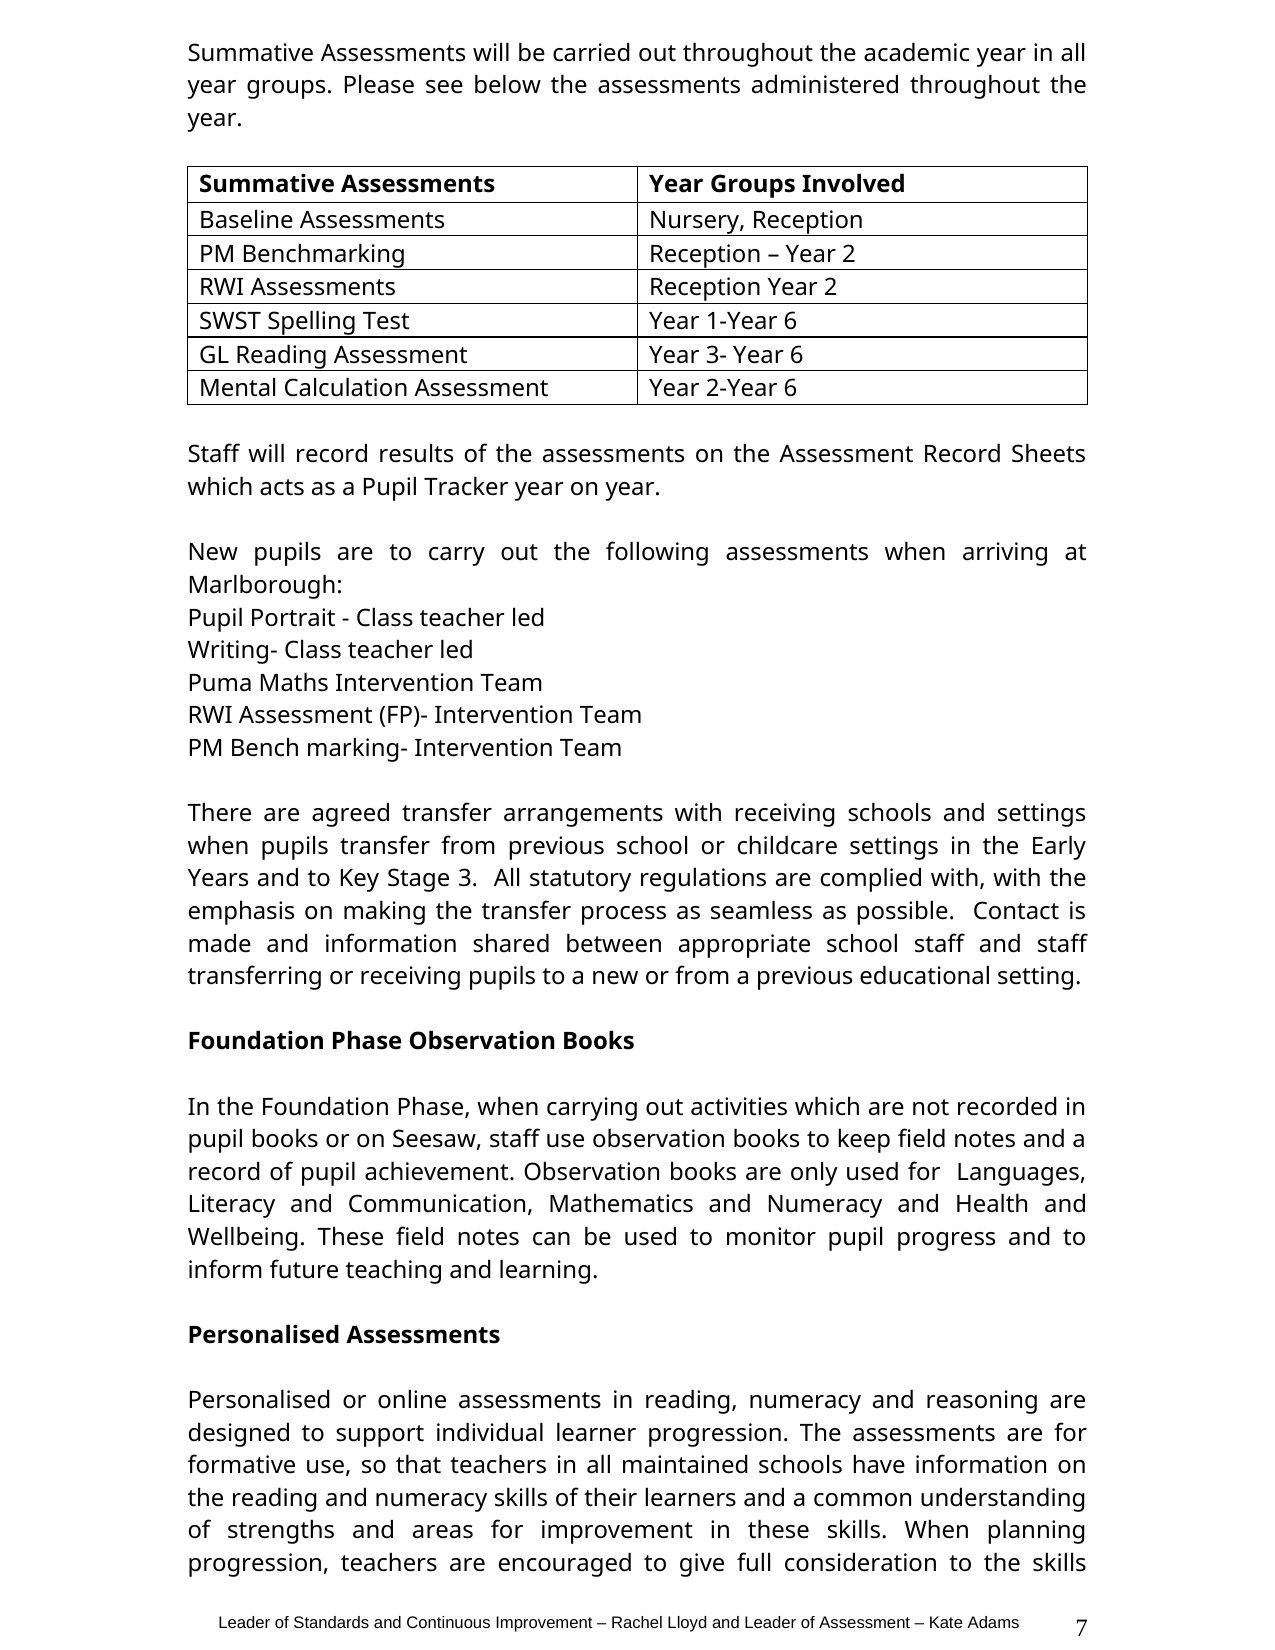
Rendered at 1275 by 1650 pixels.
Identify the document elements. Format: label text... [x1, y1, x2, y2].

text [187, 1383, 1088, 1578]
text Personalised Assessments [187, 1318, 1088, 1350]
table_cell RWI Assessments [188, 270, 637, 303]
table_cell PM Benchmarking [188, 236, 637, 269]
table_cell Reception Year 2 [638, 270, 1087, 303]
text Summative Assessments will be carried out throughout the academic year in all year groups. Please see below the assessments administered throughout the year. [187, 35, 1088, 133]
text Pupil Portrait - Class teacher led [187, 600, 1088, 633]
text In the Foundation Phase, when carrying out activities which are not recorded in pupil books or on Seesaw, staff use observation books to keep field notes and a record of pupil achievement. Observation books are only used for Languages, Literacy and Communication, Mathematics and Numeracy and Health and Wellbeing. These field notes can be used to monitor pupil progress and to inform future teaching and learning. [187, 1089, 1088, 1285]
text Foundation Phase Observation Books [187, 1024, 1088, 1057]
table_cell GL Reading Assessment [188, 338, 637, 370]
text Puma Maths Intervention Team [187, 666, 1088, 698]
text PM Bench marking- Intervention Team [187, 731, 1088, 763]
table_cell Year 3- Year 6 [638, 338, 1087, 370]
table_cell Baseline Assessments [188, 203, 637, 235]
text Writing- Class teacher led [187, 633, 1088, 666]
text New pupils are to carry out the following assessments when arriving at Marlborough: [187, 535, 1088, 600]
text Staff will record results of the assessments on the Assessment Record Sheets which acts as a Pupil Tracker year on year. [187, 437, 1088, 502]
text RWI Assessment (FP)- Intervention Team [187, 698, 1088, 731]
table_cell Reception – Year 2 [638, 236, 1087, 269]
table_cell Year 2-Year 6 [638, 371, 1087, 404]
table_cell Nursery, Reception [638, 203, 1087, 235]
table_header Summative Assessments [188, 167, 637, 202]
text There are agreed transfer arrangements with receiving schools and settings when pupils transfer from previous school or childcare settings in the Early Years and to Key Stage 3. All statutory regulations are complied with, with the emphasis on making the transfer process as seamless as possible. Contact is made and information shared between appropriate school staff and staff transferring or receiving pupils to a new or from a previous educational setting. [187, 796, 1088, 992]
table_cell SWST Spelling Test [188, 304, 637, 336]
table_cell Year 1-Year 6 [638, 304, 1087, 336]
table_cell Mental Calculation Assessment [188, 371, 637, 404]
table_header Year Groups Involved [638, 167, 1087, 202]
